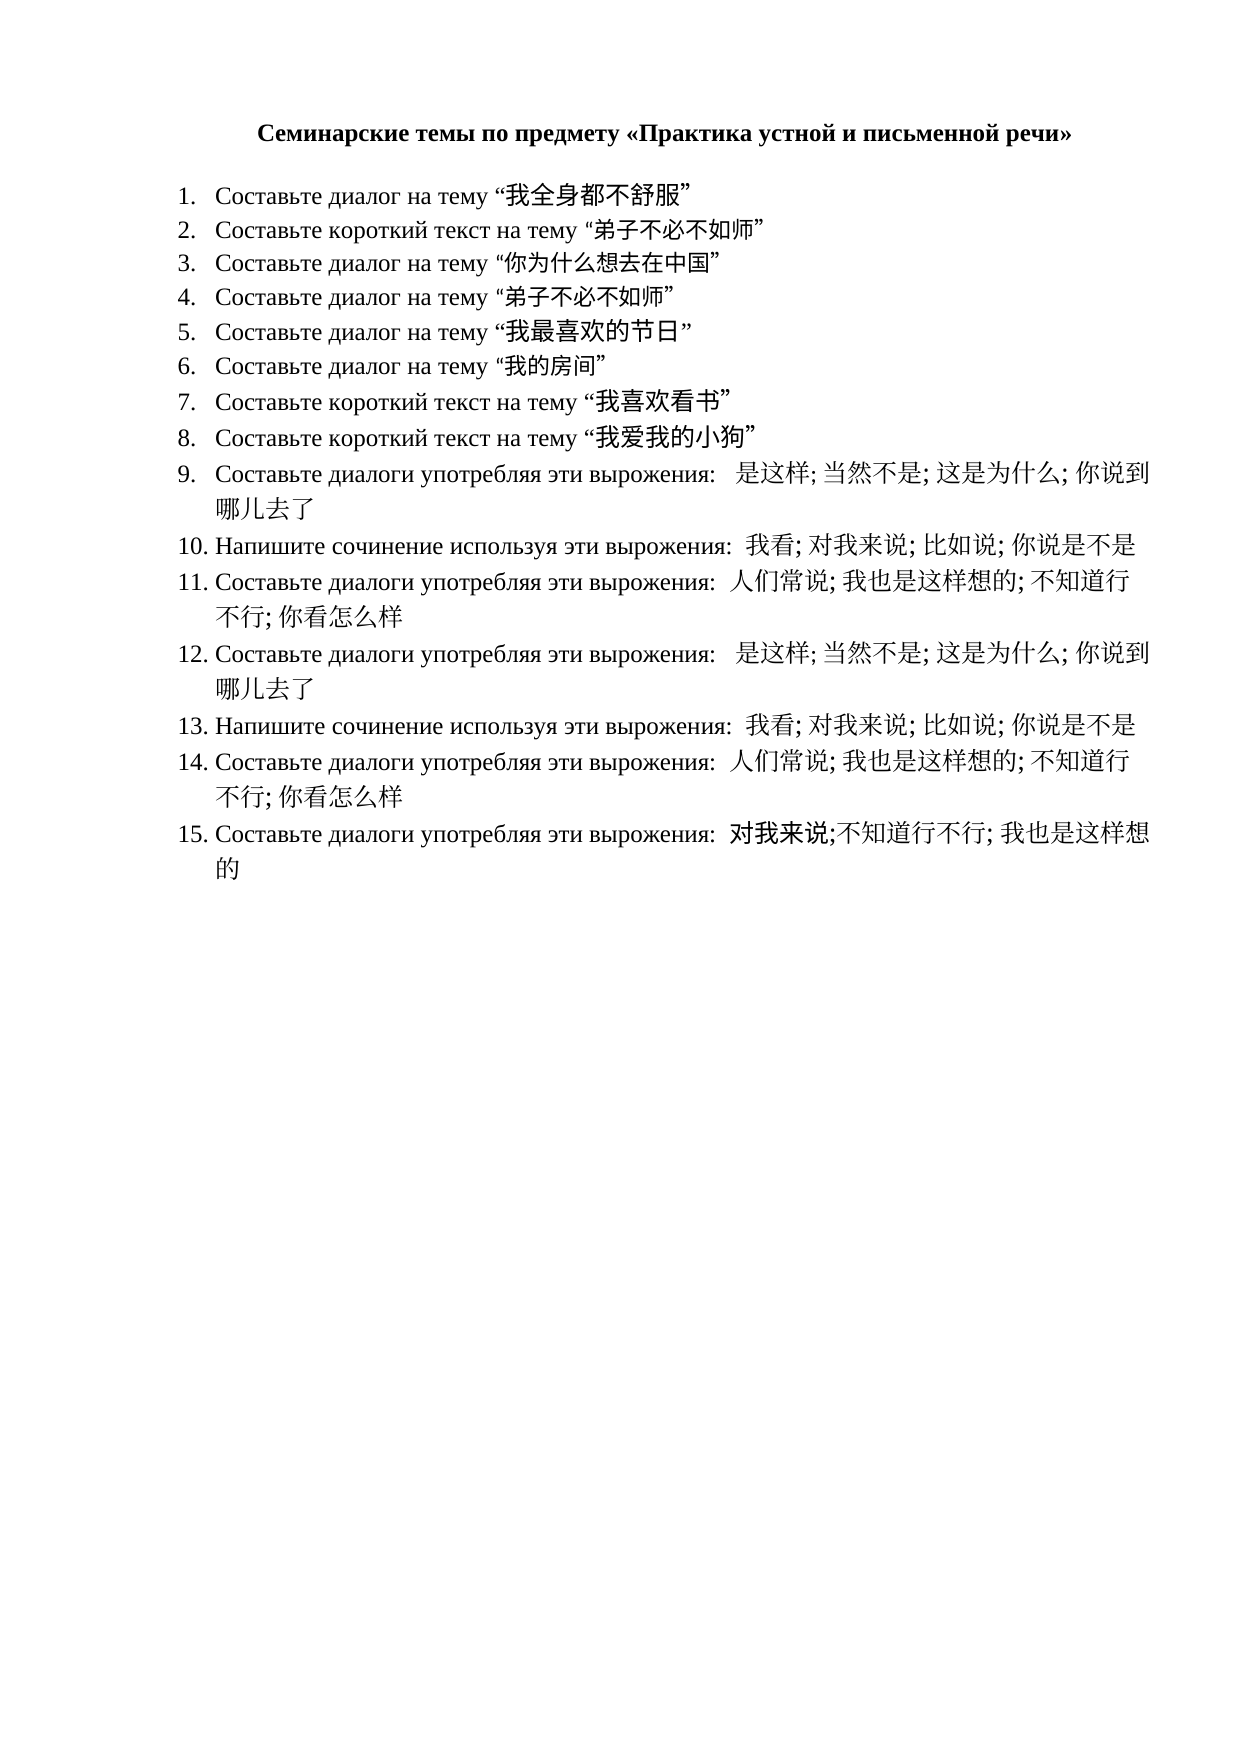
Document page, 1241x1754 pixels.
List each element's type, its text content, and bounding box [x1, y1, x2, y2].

list Напишите сочинение используя эти вырожения: 我看; 对我来说; 比如说; 你说是不是 [177, 706, 1152, 742]
list Составьте короткий текст на тему “我喜欢看书” [177, 381, 1152, 417]
list Составьте диалог на тему “我的房间” [177, 348, 1152, 381]
list Составьте короткий текст на тему “弟子不必不如师” [177, 212, 1152, 245]
list Составьте диалоги употребляя эти вырожения: 是这样; 当然不是; 这是为什么; 你说到哪儿去了 [177, 453, 1152, 526]
list Составьте диалог на тему “你为什么想去在中国” [177, 245, 1152, 278]
list Составьте диалог на тему “我全身都不舒服” [177, 176, 1152, 212]
list Составьте диалог на тему “我最喜欢的节日” [177, 312, 1152, 348]
text Семинарские темы по предмету «Практика устной и письменной речи» [177, 118, 1152, 147]
list Составьте диалоги употребляя эти вырожения: 人们常说; 我也是这样想的; 不知道行不行; 你看怎么样 [177, 562, 1152, 634]
list Напишите сочинение используя эти вырожения: 我看; 对我来说; 比如说; 你说是不是 [177, 526, 1152, 562]
list Составьте короткий текст на тему “我爱我的小狗” [177, 417, 1152, 453]
list Составьте диалог на тему “弟子不必不如师” [177, 278, 1152, 312]
list Составьте диалоги употребляя эти вырожения: 对我来说;不知道行不行; 我也是这样想的 [177, 814, 1152, 886]
list Составьте диалоги употребляя эти вырожения: 是这样; 当然不是; 这是为什么; 你说到哪儿去了 [177, 634, 1152, 706]
list Составьте диалоги употребляя эти вырожения: 人们常说; 我也是这样想的; 不知道行不行; 你看怎么样 [177, 742, 1152, 814]
